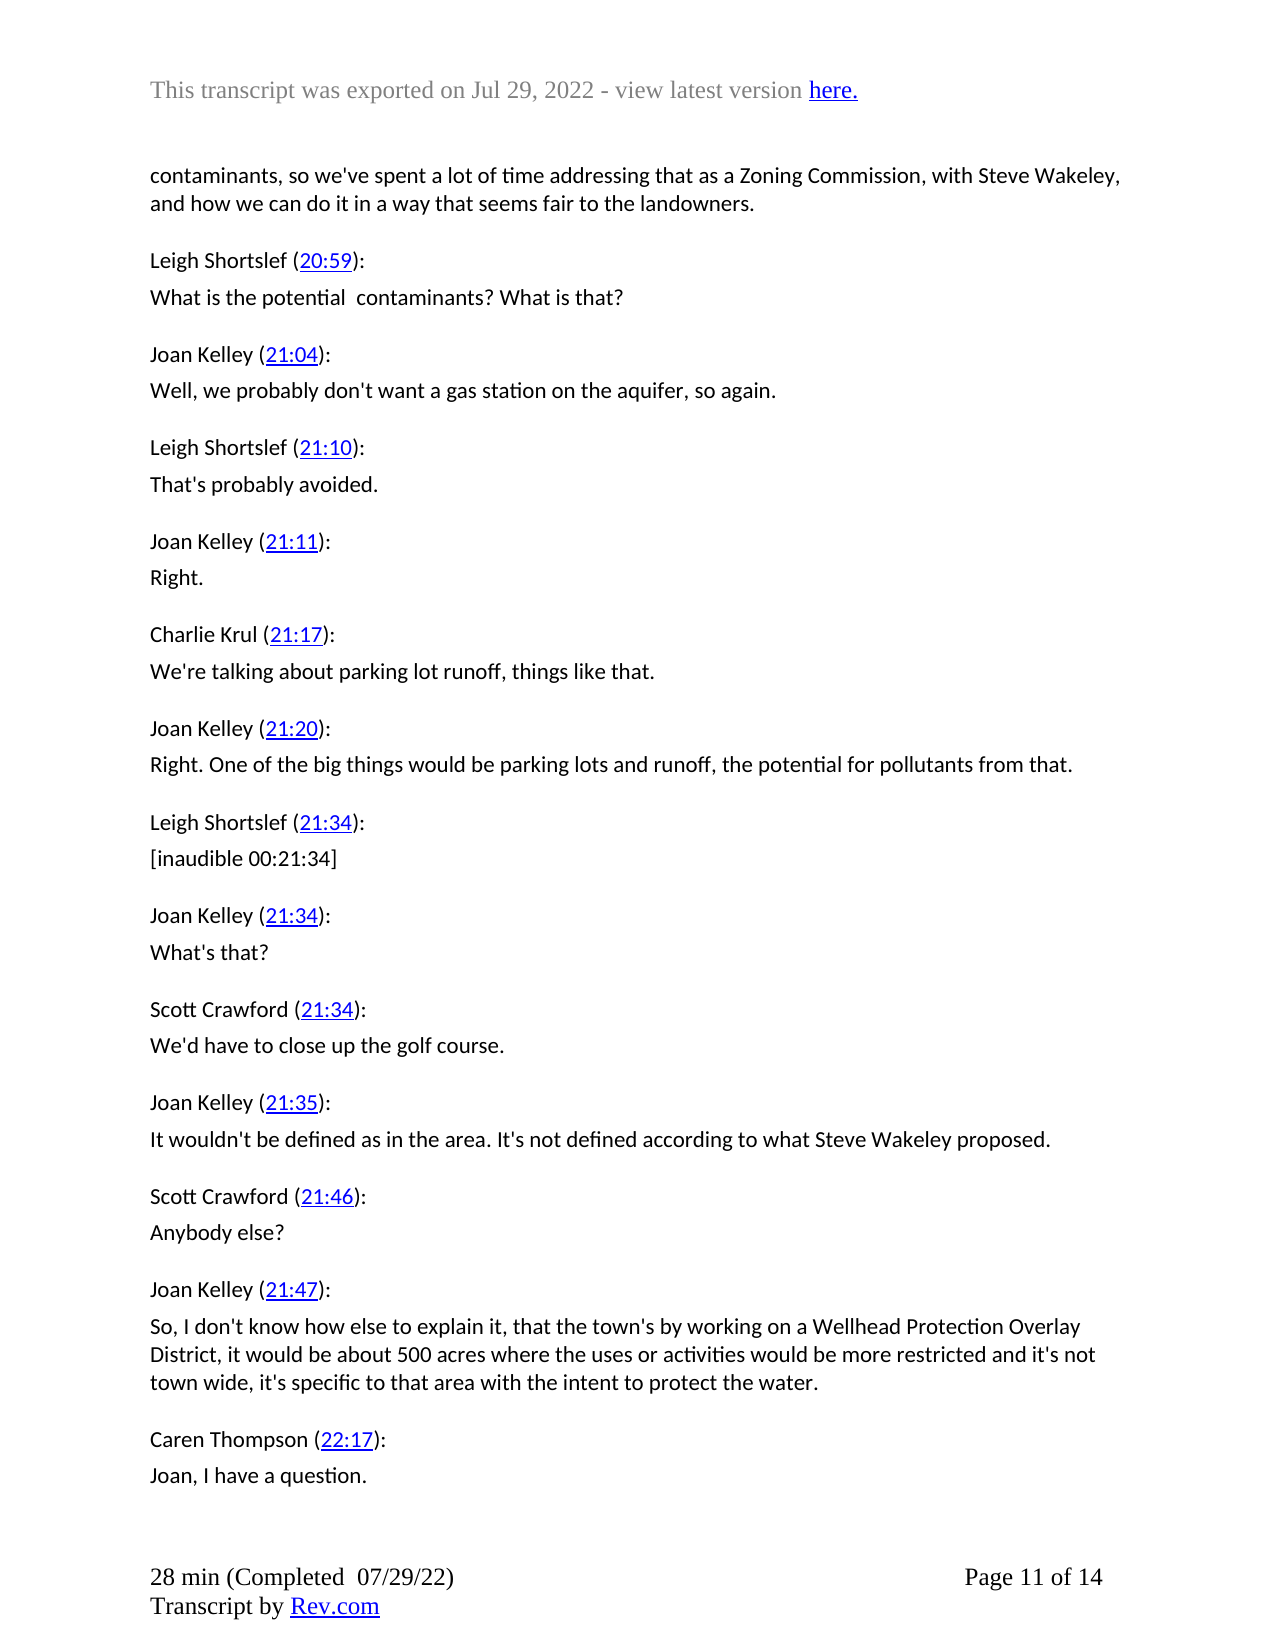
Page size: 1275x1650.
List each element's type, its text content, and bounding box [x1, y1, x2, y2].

text Leigh Shortslef (20:59): [150, 246, 1125, 274]
text We're talking about parking lot runoff, things like that. [150, 657, 1125, 685]
text Charlie Krul (21:17): [150, 621, 1125, 649]
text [150, 161, 1125, 217]
text We'd have to close up the golf course. [150, 1031, 1125, 1059]
text Joan Kelley (21:47): [150, 1275, 1125, 1303]
text What's that? [150, 938, 1125, 966]
text Right. One of the big things would be parking lots and runoff, the potential for pollutants from that. [150, 751, 1125, 778]
text Right. [150, 563, 1125, 591]
text Caren Thompson (22:17): [150, 1425, 1125, 1453]
text It wouldn't be defined as in the area. It's not defined according to what Steve Wakeley proposed. [150, 1125, 1125, 1153]
text Joan Kelley (21:11): [150, 527, 1125, 555]
text Scott Crawford (21:46): [150, 1182, 1125, 1210]
text That's probably avoided. [150, 470, 1125, 498]
text Leigh Shortslef (21:34): [150, 808, 1125, 836]
text [inaudible 00:21:34] [150, 844, 1125, 872]
text So, I don't know how else to explain it, that the town's by working on a Wellhead Protection Overlay District, it would be about 500 acres where the uses or activities would be more restricted and it's not town wide, it's specific to that area with the intent to protect the water. [150, 1312, 1125, 1396]
text Leigh Shortslef (21:10): [150, 433, 1125, 462]
text Joan Kelley (21:34): [150, 901, 1125, 929]
text Anybody else? [150, 1218, 1125, 1246]
text Joan Kelley (21:20): [150, 714, 1125, 742]
text Scott Crawford (21:34): [150, 995, 1125, 1023]
text Joan Kelley (21:04): [150, 340, 1125, 368]
text Joan Kelley (21:35): [150, 1088, 1125, 1116]
text What is the potential contaminants? What is that? [150, 283, 1125, 311]
text Joan, I have a question. [150, 1461, 1125, 1489]
text Well, we probably don't want a gas station on the aquifer, so again. [150, 376, 1125, 404]
